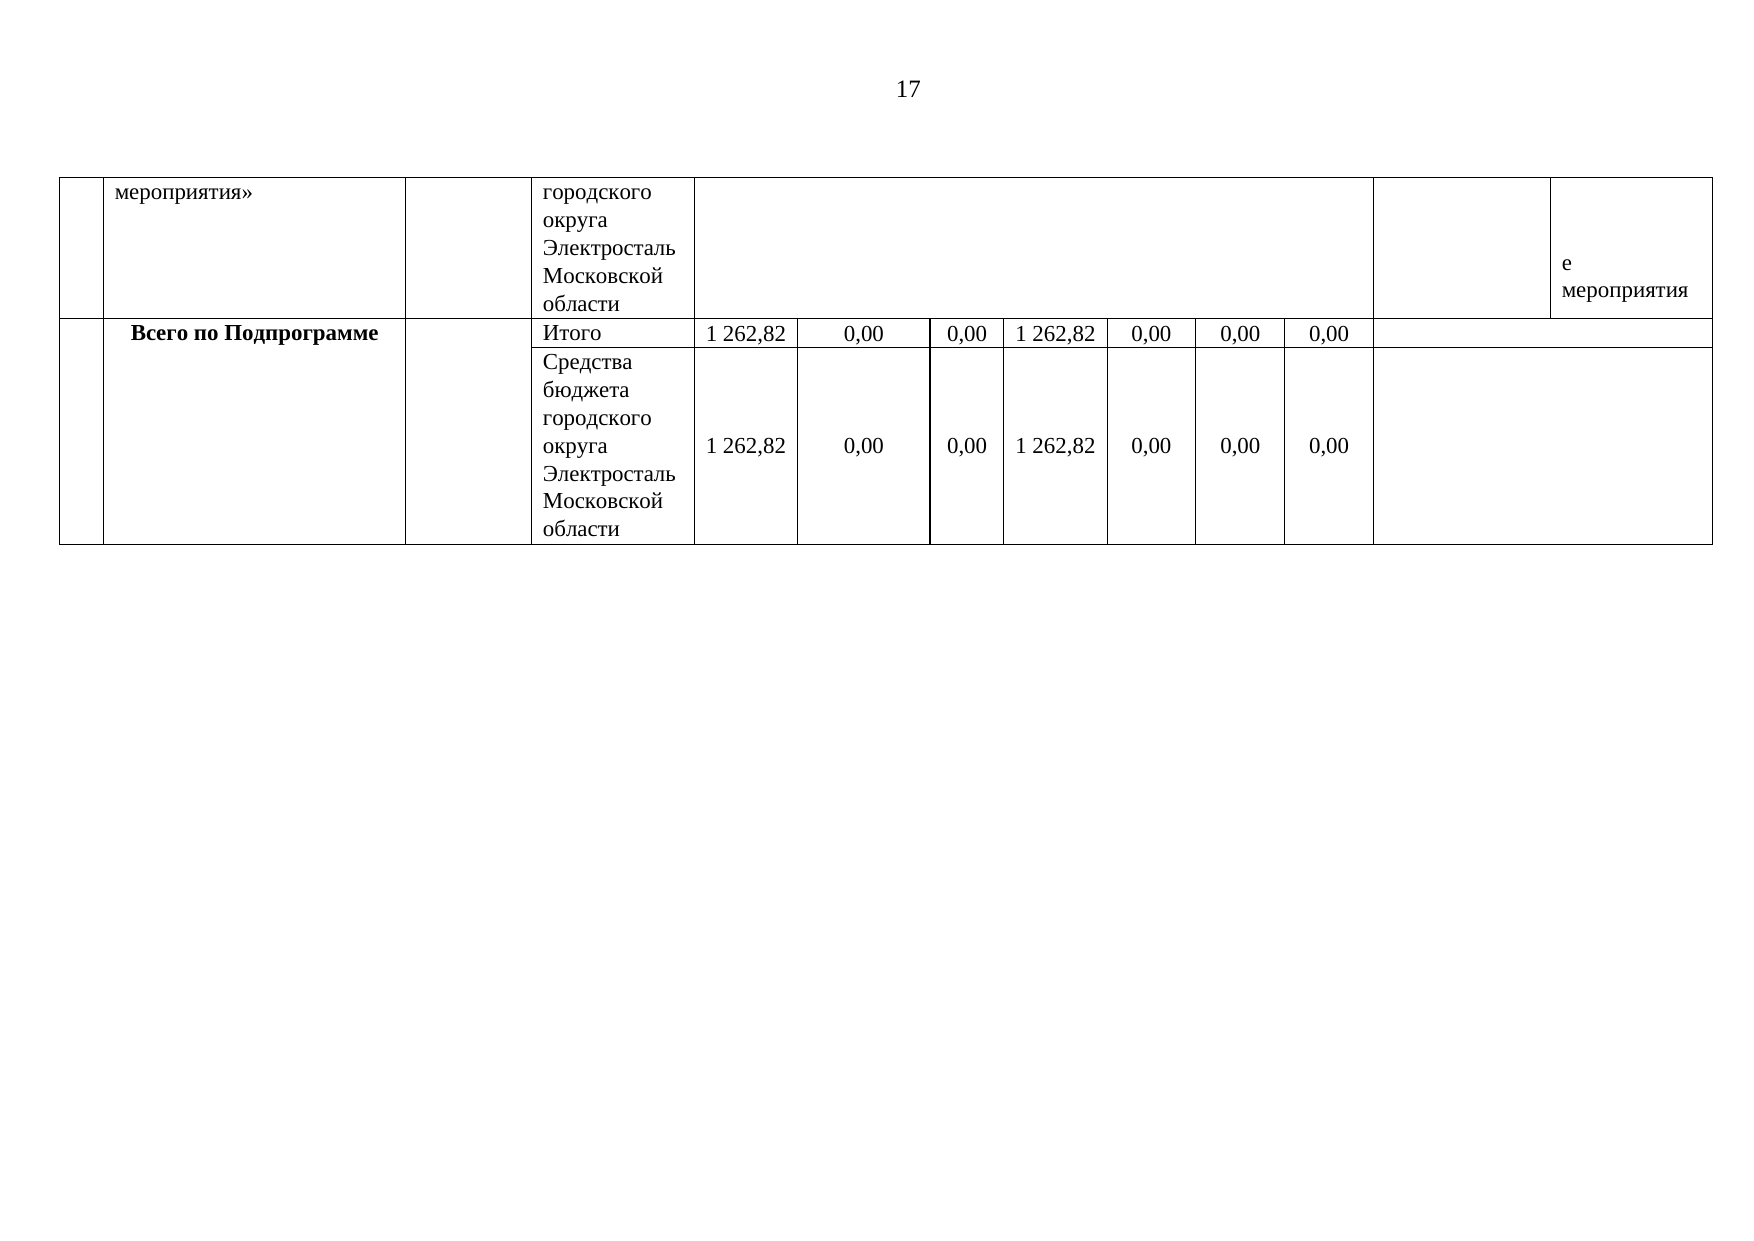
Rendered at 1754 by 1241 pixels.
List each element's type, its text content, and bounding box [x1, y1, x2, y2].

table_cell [532, 348, 694, 543]
table_cell 1 262,82 [695, 319, 797, 347]
table_cell 0,00 [1285, 319, 1373, 347]
table_cell Итого [532, 319, 694, 347]
table_cell 0,00 [1196, 348, 1284, 543]
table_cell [532, 178, 694, 318]
table_cell 0,00 [1196, 319, 1284, 347]
table_cell [1374, 319, 1712, 347]
table_cell Всего по Подпрограмме [104, 319, 405, 543]
table_cell 0,00 [1285, 348, 1373, 543]
table_cell 0,00 [931, 348, 1003, 543]
table_cell [1374, 348, 1712, 543]
table_cell 0,00 [931, 319, 1003, 347]
table_cell 1 262,82 [695, 348, 797, 543]
table_cell [406, 319, 531, 543]
table_cell 0,00 [1108, 319, 1195, 347]
table_cell 0,00 [798, 348, 929, 543]
table_cell [60, 319, 103, 543]
table_cell 0,00 [1108, 348, 1195, 543]
table_cell [695, 178, 1373, 318]
table_cell 1 262,82 [1004, 319, 1107, 347]
table_cell 0,00 [798, 319, 929, 347]
table_cell 1 262,82 [1004, 348, 1107, 543]
